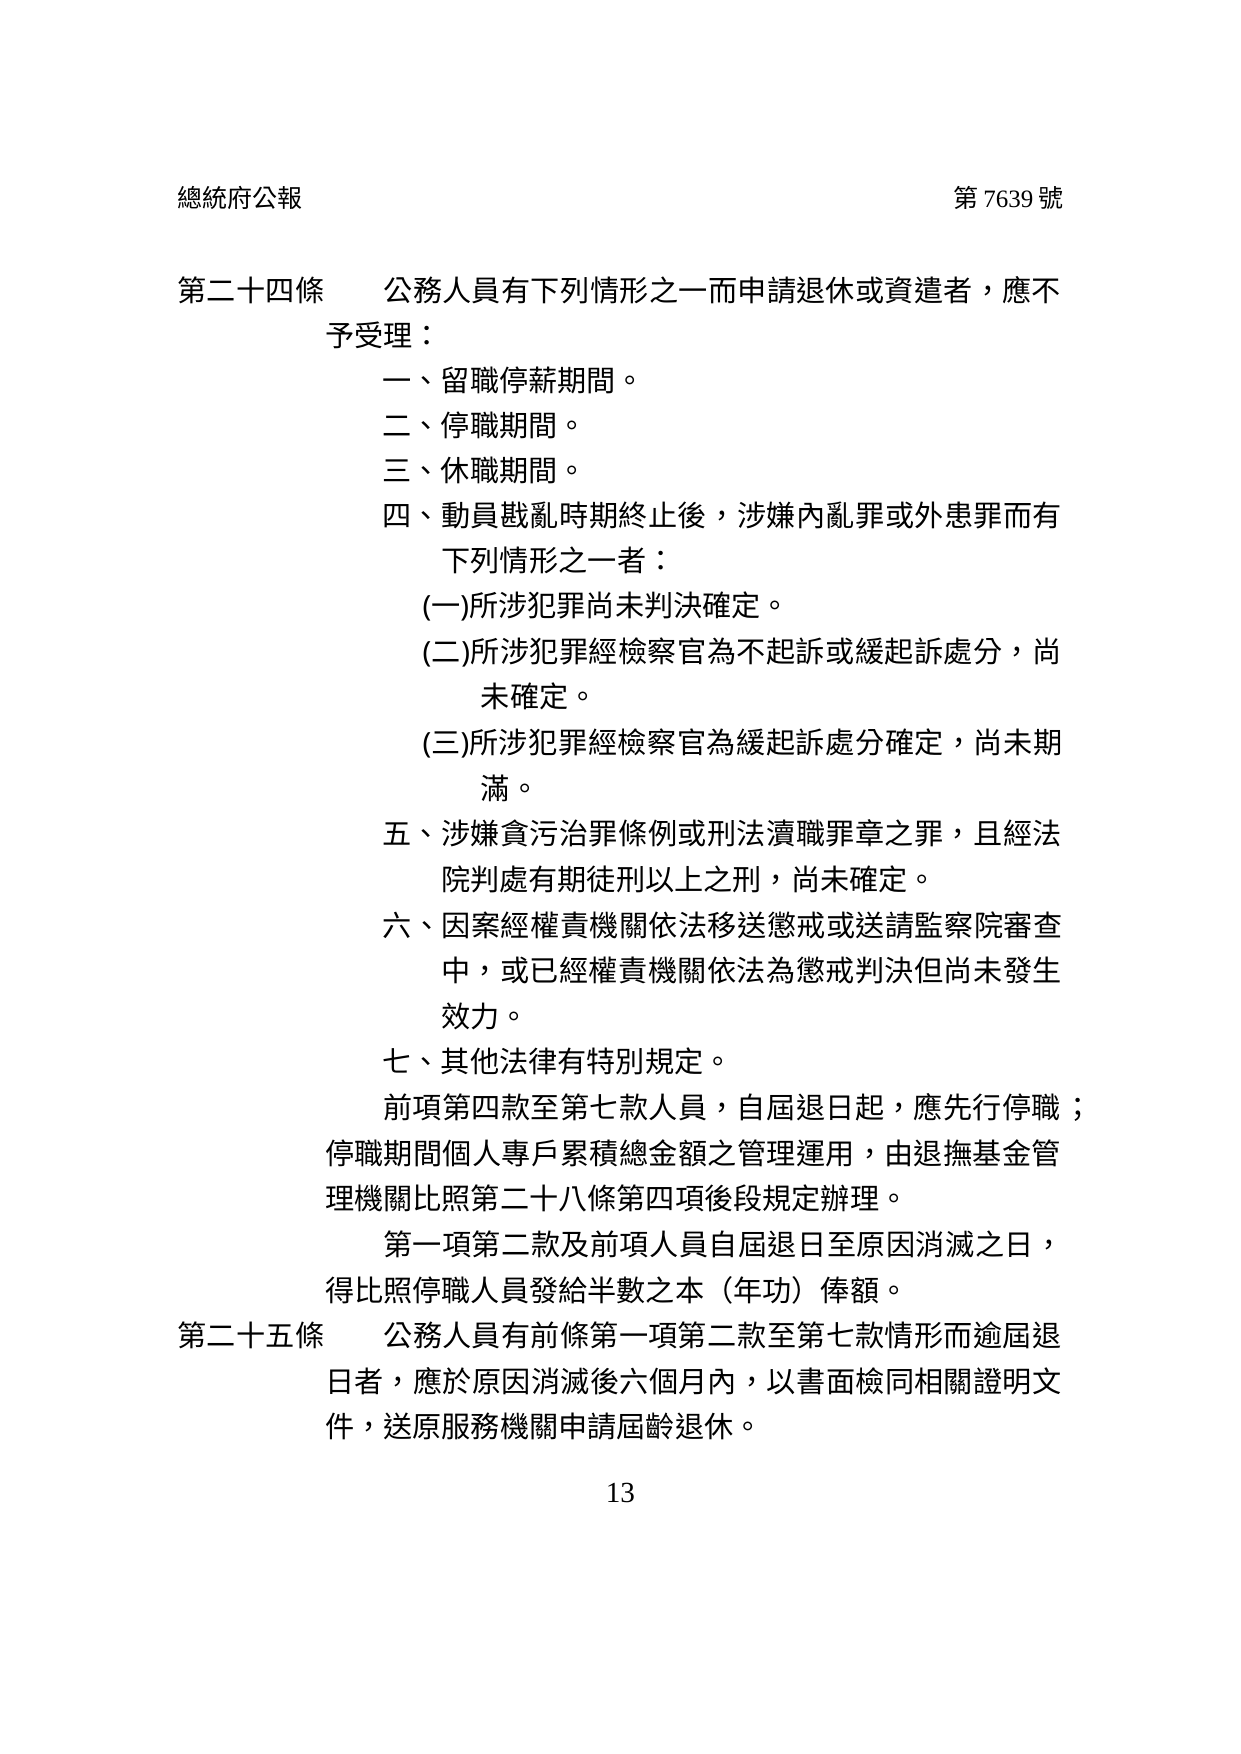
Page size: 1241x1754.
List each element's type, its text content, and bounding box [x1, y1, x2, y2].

text 一、留職停薪期間。 [382, 356, 1063, 401]
text 三、休職期間。 [382, 446, 1063, 491]
text 前項第四款至第七款人員，自屆退日起，應先行停職；停職期間個人專戶累積總金額之管理運用，由退撫基金管理機關比照第二十八條第四項後段規定辦理。 [325, 1082, 1063, 1219]
text 五、 涉嫌貪污治罪條例或刑法瀆職罪章之罪，且經法院判處有期徒刑以上之刑，尚未確定。 [382, 808, 1063, 899]
text 第二十四條 公務人員有下列情形之一而申請退休或資遣者，應不予受理： [177, 266, 1063, 356]
text 第一項第二款及前項人員自屆退日至原因消滅之日，得比照停職人員發給半數之本（年功）俸額。 [325, 1219, 1063, 1310]
text (三)所涉犯罪經檢察官為緩起訴處分確定，尚未期滿。 [422, 717, 1063, 808]
text 四、動員戡亂時期終止後，涉嫌內亂罪或外患罪而有下列情形之一者： [382, 491, 1063, 581]
text 六、因案經權責機關依法移送懲戒或送請監察院審查中，或已經權責機關依法為懲戒判決但尚未發生效力。 [382, 899, 1063, 1036]
text (二)所涉犯罪經檢察官為不起訴或緩起訴處分，尚未確定。 [422, 626, 1063, 717]
text 七、其他法律有特別規定。 [382, 1036, 1063, 1082]
text 二、停職期間。 [382, 401, 1063, 446]
text (一)所涉犯罪尚未判決確定。 [422, 581, 1063, 626]
text 第二十五條 公務人員有前條第一項第二款至第七款情形而逾屆退日者，應於原因消滅後六個月內，以書面檢同相關證明文件，送原服務機關申請屆齡退休。 [177, 1310, 1063, 1447]
